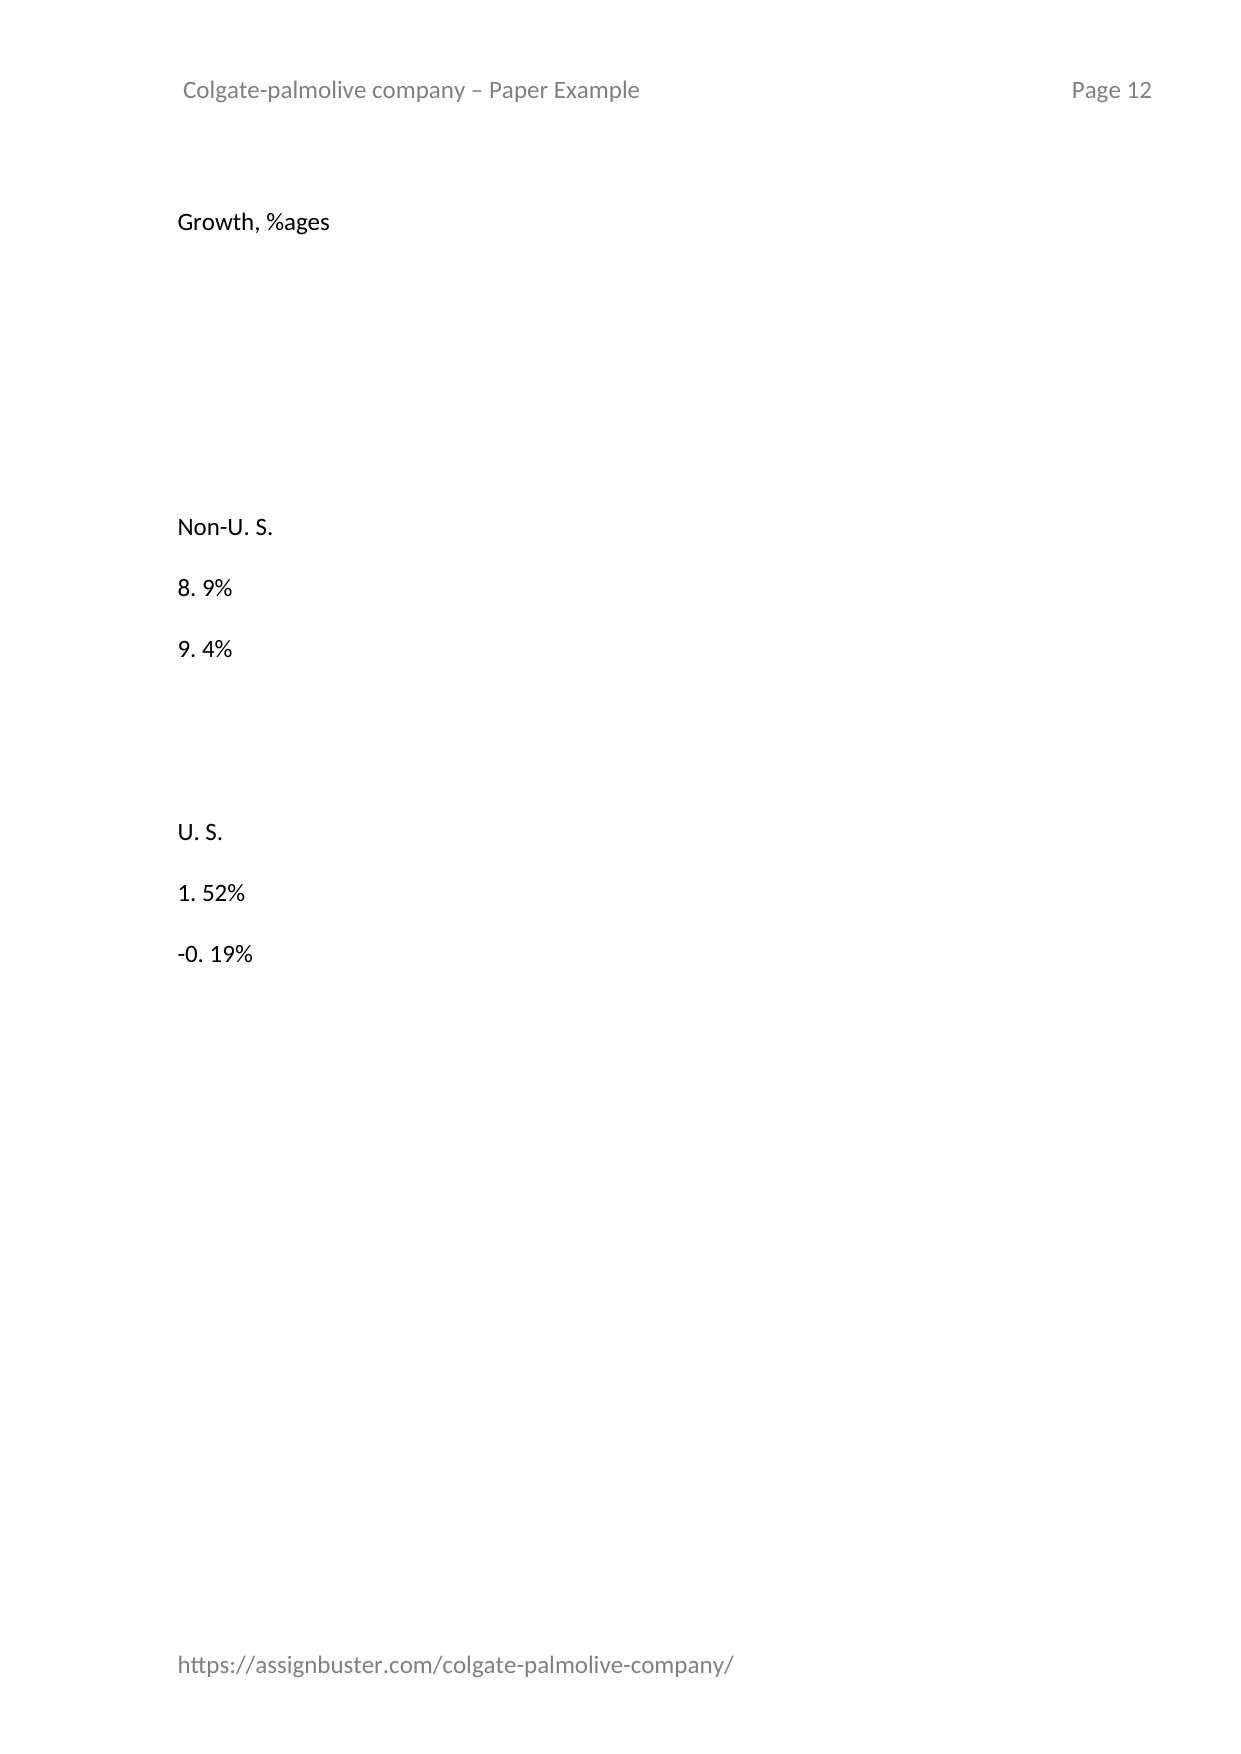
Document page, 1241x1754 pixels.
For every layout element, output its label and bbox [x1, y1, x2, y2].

text [177, 145, 1152, 969]
